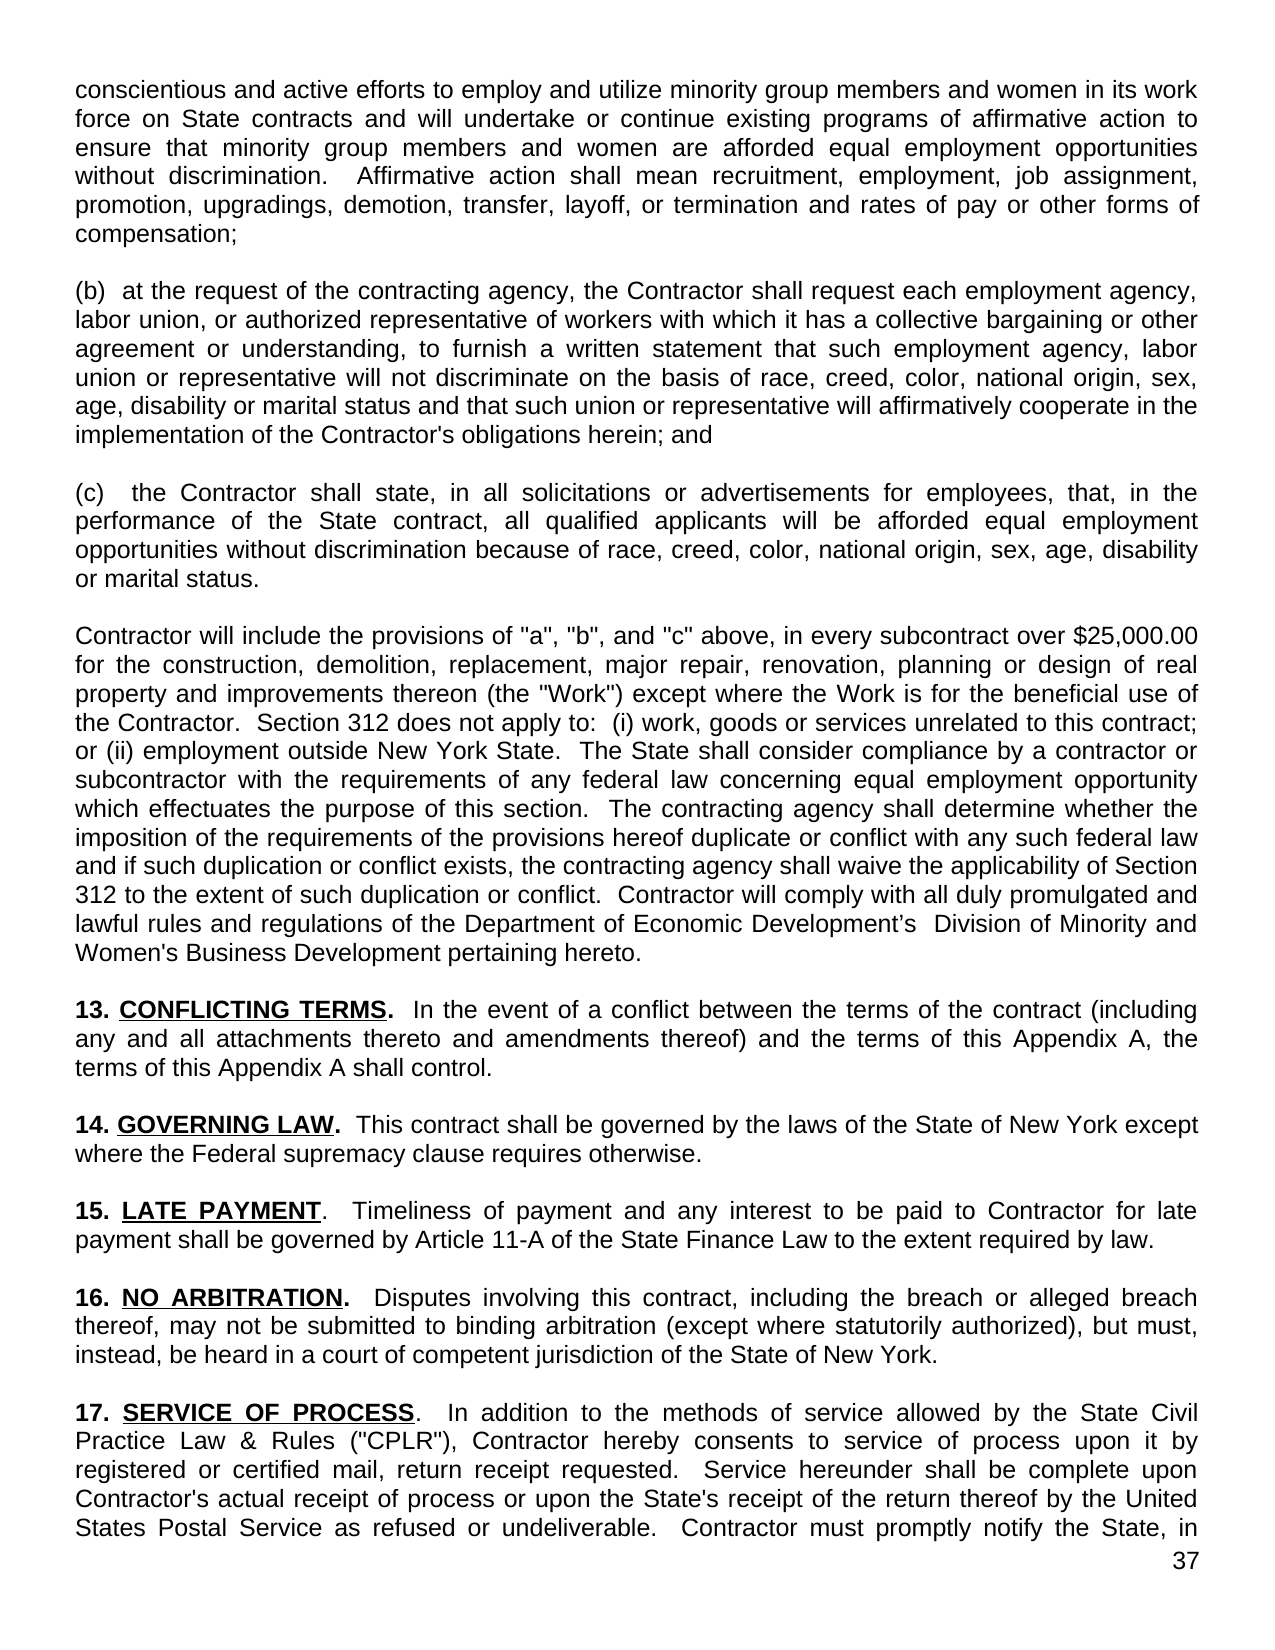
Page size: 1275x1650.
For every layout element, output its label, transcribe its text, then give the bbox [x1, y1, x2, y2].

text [75, 1397, 1200, 1541]
text 14. GOVERNING LAW. This contract shall be governed by the laws of the State of except where the Federal supremacy clause requires otherwise. [75, 1110, 1200, 1167]
text 16. NO ARBITRATION. Disputes involving this contract, including the breach or alleged breach thereof, may not be submitted to binding arbitration (except where statutorily authorized), but must, instead, be heard in a court of competent jurisdiction of the State of . [75, 1282, 1200, 1369]
text 15. LATE PAYMENT. Timeliness of payment and any interest to be paid to Contractor for late payment shall be governed by Article 11-A of the State Finance Law to the extent required by law. [75, 1196, 1200, 1254]
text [75, 75, 1200, 247]
text Contractor will include the provisions of "a", "b", and "c" above, in every subcontract over $25,000.00 for the construction, demolition, replacement, major repair, renovation, planning or design of real property and improvements thereon (the "Work") except where the Work is for the beneficial use of the Contractor. Section 312 does not apply to: (i) work, goods or services unrelated to this contract; or (ii) employment outside . The State shall consider compliance by a contractor or subcontractor with the requirements of any federal law concerning equal employment opportunity which effectuates the purpose of this section. The contracting agency shall determine whether the imposition of the requirements of the provisions hereof duplicate or conflict with any such federal law and if such duplication or conflict exists, the contracting agency shall waive the applicability of Section 312 to the extent of such duplication or conflict. Contractor will comply with all duly promulgated and lawful rules and regulations of the Department of Economic Development’s Division of Minority and Women's Business Development pertaining hereto. [75, 621, 1200, 966]
text (c) the Contractor shall state, in all solicitations or advertisements for employees, that, in the performance of the State contract, all qualified applicants will be afforded equal employment opportunities without discrimination because of race, creed, color, national origin, sex, age, disability or marital status. [75, 477, 1200, 592]
text 13. CONFLICTING TERMS. In the event of a conflict between the terms of the contract (including any and all attachments thereto and amendments thereof) and the terms of this Appendix A, the terms of this Appendix A shall control. [75, 995, 1200, 1081]
text (b) at the request of the contracting agency, the Contractor shall request each employment agency, labor union, or authorized representative of workers with which it has a collective bargaining or other agreement or understanding, to furnish a written statement that such employment agency, labor union or representative will not discriminate on the basis of race, creed, color, national origin, sex, age, disability or marital status and that such union or representative will affirmatively cooperate in the implementation of the Contractor's obligations herein; and [75, 276, 1200, 449]
